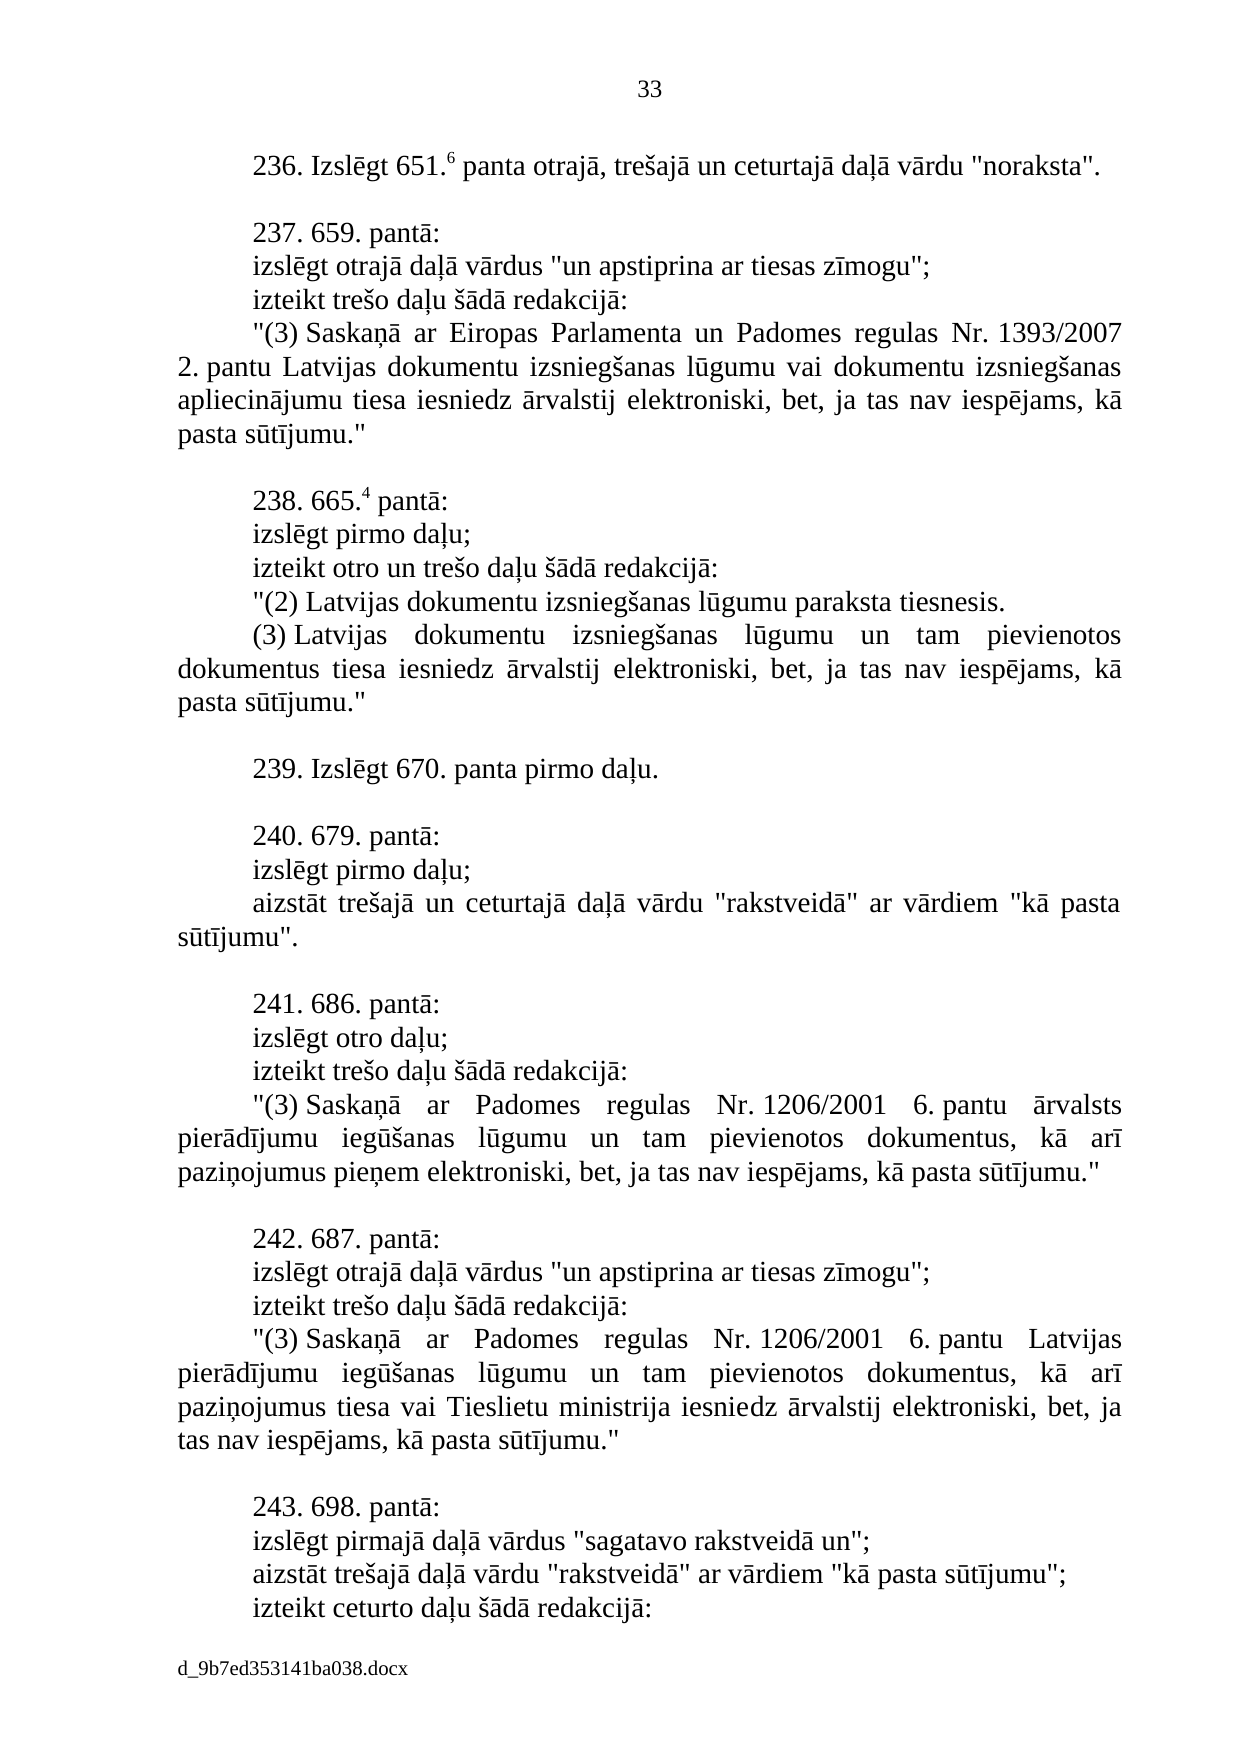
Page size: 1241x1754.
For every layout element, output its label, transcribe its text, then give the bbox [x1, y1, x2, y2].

text 239. Izslēgt 670. panta pirmo daļu. [177, 751, 1122, 785]
text 237. 659. pantā: [177, 215, 1122, 248]
text izteikt trešo daļu šādā redakcijā: [177, 1053, 1122, 1087]
text izslēgt pirmajā daļā vārdus "sagatavo rakstveidā un"; [177, 1523, 1122, 1556]
text izteikt trešo daļu šādā redakcijā: [177, 1288, 1122, 1322]
text aizstāt trešajā un ceturtajā daļā vārdu "rakstveidā" ar vārdiem "kā pasta sūtījumu". [177, 886, 1122, 953]
text "(2) Latvijas dokumentu izsniegšanas lūgumu paraksta tiesnesis. [177, 584, 1122, 617]
text izteikt ceturto daļu šādā redakcijā: [177, 1590, 1122, 1623]
text "(3) Saskaņā ar Padomes regulas Nr. 1206/2001 6. pantu ārvalsts pierādījumu iegūšanas lūgumu un tam pievienotos dokumentus, kā arī paziņojumus pieņem elektroniski, bet, ja tas nav iespējams, kā pasta sūtījumu." [177, 1087, 1122, 1187]
text 243. 698. pantā: [177, 1489, 1122, 1523]
text (3) Latvijas dokumentu izsniegšanas lūgumu un tam pievienotos dokumentus tiesa iesniedz ārvalstij elektroniski, bet, ja tas nav iespējams, kā pasta sūtījumu." [177, 617, 1122, 718]
list izslēgt pirmo daļu; [177, 517, 1122, 550]
text 242. 687. pantā: [177, 1221, 1122, 1254]
text aizstāt trešajā daļā vārdu "rakstveidā" ar vārdiem "kā pasta sūtījumu"; [177, 1556, 1122, 1590]
list "(3) Saskaņā ar Eiropas Parlamenta un Padomes regulas Nr. 1393/2007 2. pantu Latvijas dokumentu izsniegšanas lūgumu vai dokumentu izsniegšanas apliecinājumu tiesa iesniedz ārvalstij elektroniski, bet, ja tas nav iespējams, kā pasta sūtījumu." [177, 315, 1122, 449]
text 236. Izslēgt 651.6 panta otrajā, trešajā un ceturtajā daļā vārdu "noraksta". [177, 148, 1122, 181]
text izslēgt otro daļu; [177, 1020, 1122, 1053]
text izslēgt pirmo daļu; [177, 852, 1122, 886]
text 240. 679. pantā: [177, 818, 1122, 852]
text 241. 686. pantā: [177, 986, 1122, 1020]
text izteikt otro un trešo daļu šādā redakcijā: [177, 550, 1122, 584]
list izteikt trešo daļu šādā redakcijā: [177, 282, 1122, 315]
text "(3) Saskaņā ar Padomes regulas Nr. 1206/2001 6. pantu Latvijas pierādījumu iegūšanas lūgumu un tam pievienotos dokumentus, kā arī paziņojumus tiesa vai Tieslietu ministrija iesniedz ārvalstij elektroniski, bet, ja tas nav iespējams, kā pasta sūtījumu." [177, 1322, 1122, 1456]
list izslēgt otrajā daļā vārdus "un apstiprina ar tiesas zīmogu"; [177, 248, 1122, 282]
list 238. 665.4 pantā: [177, 483, 1122, 517]
text izslēgt otrajā daļā vārdus "un apstiprina ar tiesas zīmogu"; [177, 1254, 1122, 1288]
